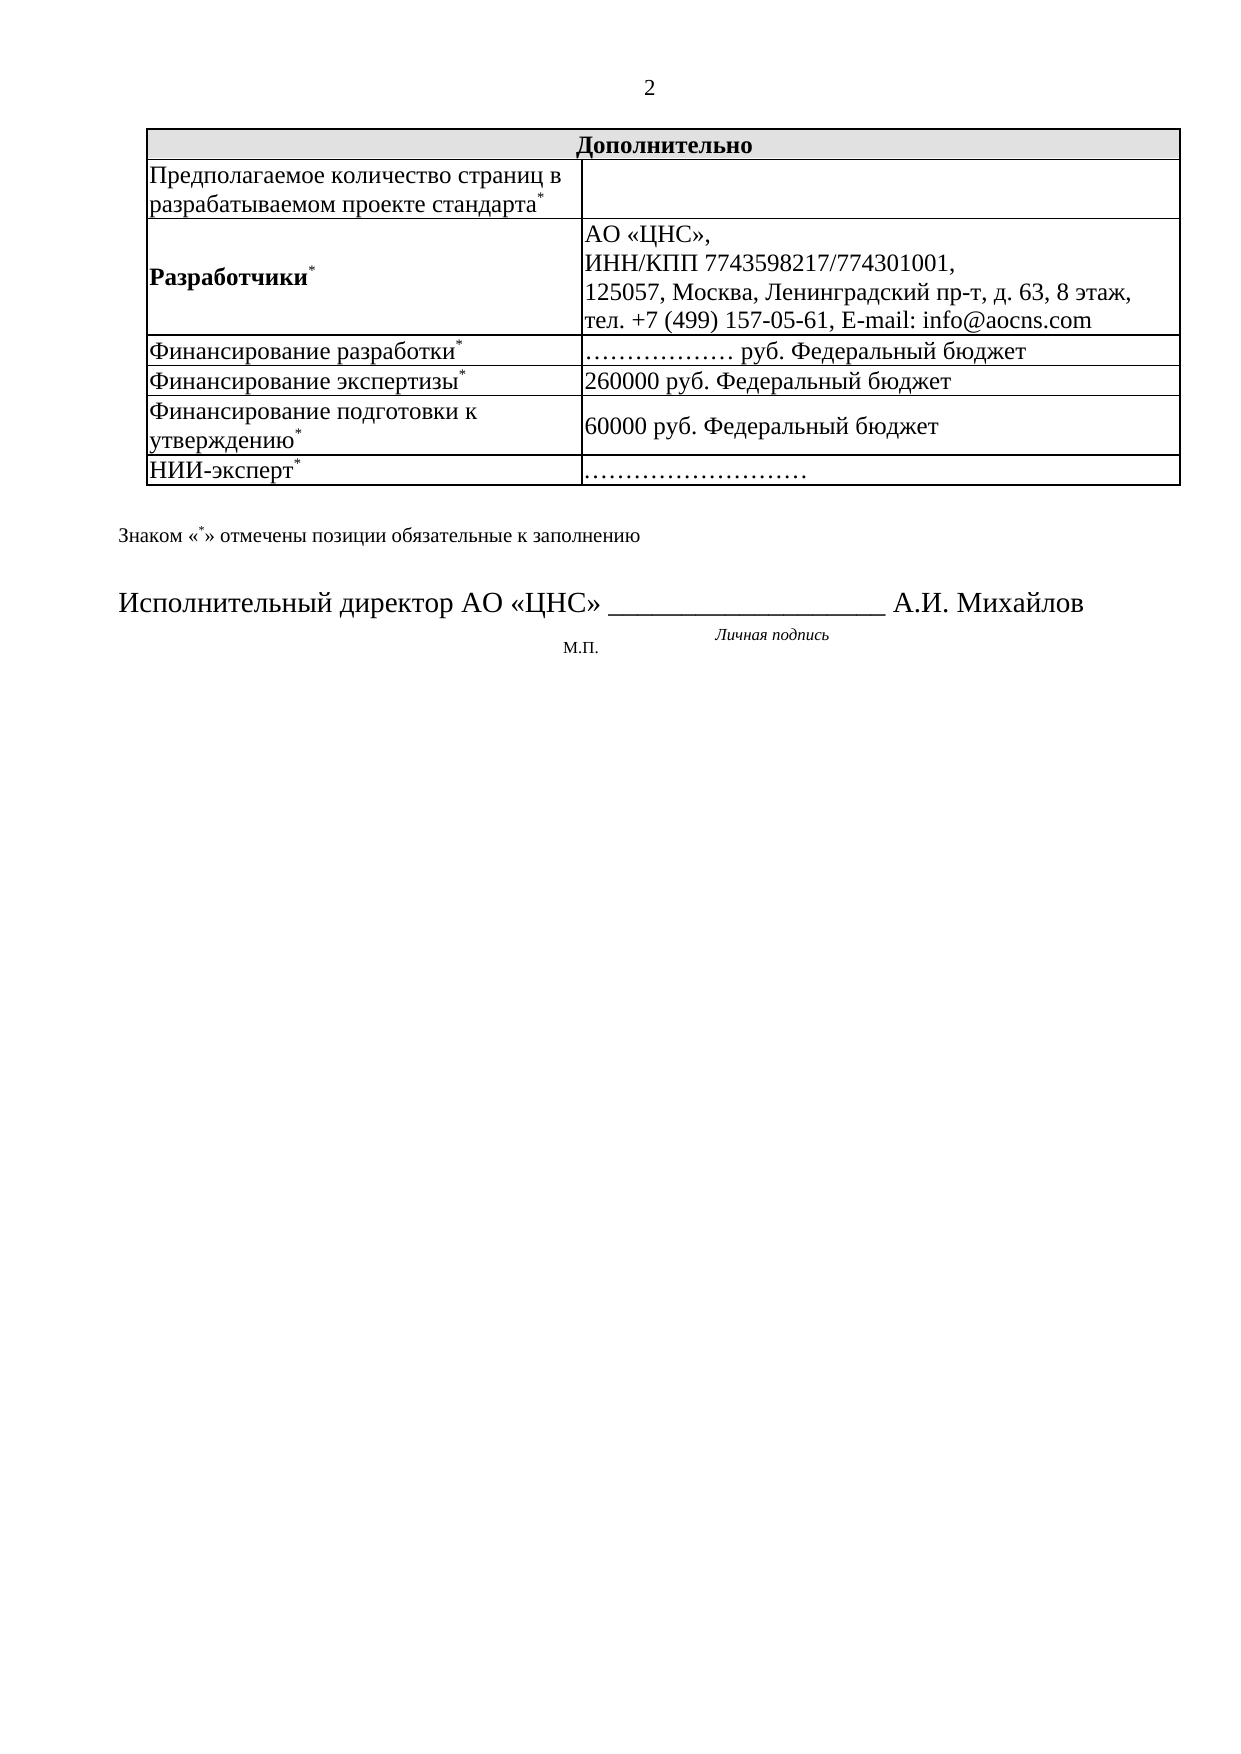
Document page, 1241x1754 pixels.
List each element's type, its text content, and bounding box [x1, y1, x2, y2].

table_cell Финансирование разработки* [148, 336, 581, 364]
text М.П. Личная подпись [118, 624, 1181, 658]
text Знаком «*» отмечены позиции обязательные к заполнению [118, 523, 1181, 547]
table_cell [583, 160, 1179, 218]
table_cell Финансирование подготовки к утверждению* [148, 396, 581, 454]
table_cell Предполагаемое количество страниц в разрабатываемом проекте стандарта* [148, 160, 581, 218]
table_cell 260000 руб. Федеральный бюджет [583, 366, 1179, 395]
table_cell ……………………… [583, 456, 1179, 484]
table_cell ……………… руб. Федеральный бюджет [583, 336, 1179, 364]
table_cell Разработчики* [148, 219, 581, 334]
text Исполнительный директор АО «ЦНС» ___________________ А.И. Михайлов [118, 586, 1181, 619]
table_header Дополнительно [148, 130, 1179, 158]
table_cell НИИ-эксперт* [148, 456, 581, 484]
table_cell АО «ЦНС», ИНН/КПП 7743598217/774301001, 125057, Москва, Ленинградский пр-т, д. 63, 8 этаж, тел. +7 (499) 157-05-61, E-mail: info@aocns.com [583, 219, 1179, 334]
table_cell 60000 руб. Федеральный бюджет [583, 396, 1179, 454]
table_cell Финансирование экспертизы* [148, 366, 581, 395]
